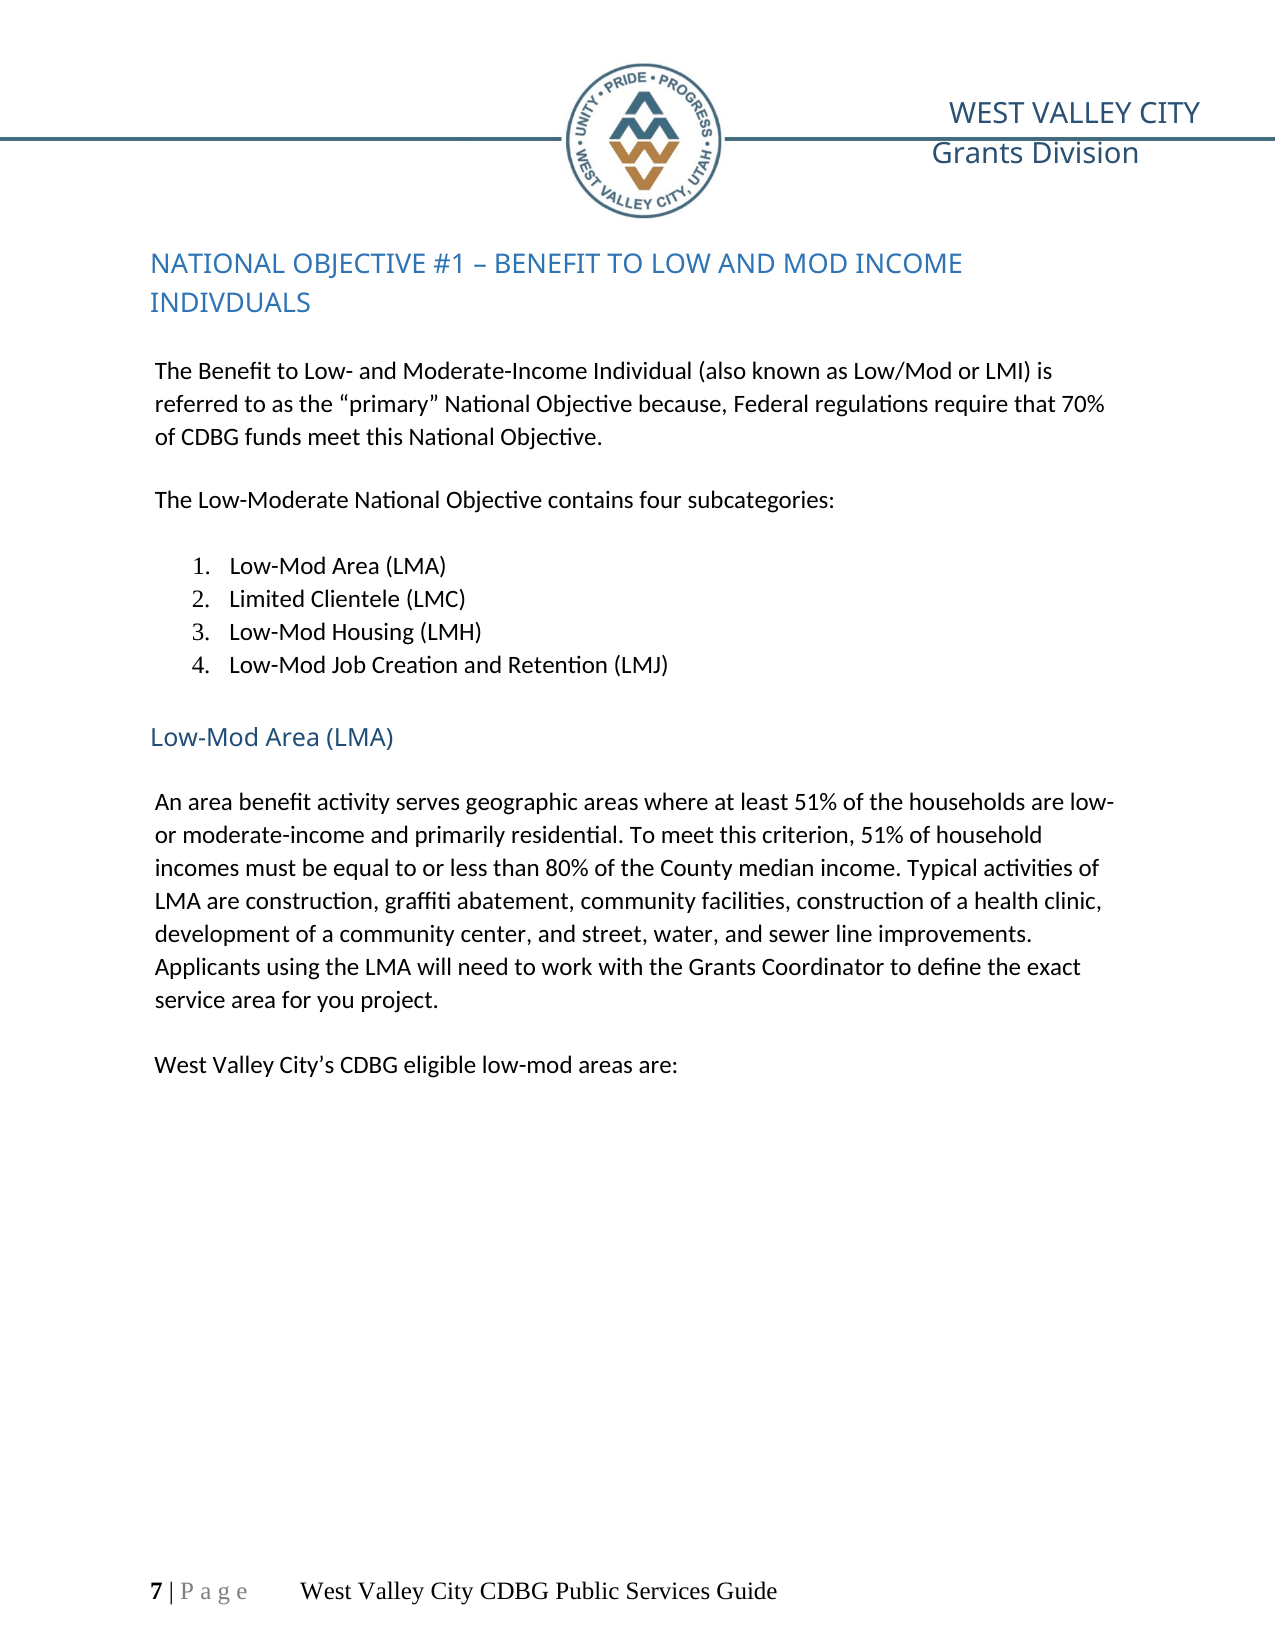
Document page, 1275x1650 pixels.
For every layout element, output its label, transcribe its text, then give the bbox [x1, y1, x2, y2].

text The Benefit to Low- and Moderate-Income Individual (also known as Low/Mod or LMI) is referred to as the “primary” National Objective because, Federal regulations require that 70% of CDBG funds meet this National Objective. [154, 355, 1125, 451]
list Low-Mod Housing (LMH) [192, 616, 1125, 647]
list Low-Mod Job Creation and Retention (LMJ) [192, 649, 1125, 680]
subtitle Low-Mod Area (LMA) [150, 719, 1125, 753]
subtitle NATIONAL OBJECTIVE #1 – BENEFIT TO LOW AND MOD INCOME INDIVDUALS [150, 244, 1125, 321]
list Low-Mod Area (LMA) [192, 550, 1125, 581]
text An area benefit activity serves geographic areas where at least 51% of the households are low- or moderate-income and primarily residential. To meet this criterion, 51% of household incomes must be equal to or less than 80% of the County median income. Typical activities of LMA are construction, graffiti abatement, community facilities, construction of a health clinic, development of a community center, and street, water, and sewer line improvements. Applicants using the LMA will need to work with the Grants Coordinator to define the exact service area for you project. [154, 786, 1125, 1014]
text The Low-Moderate National Objective contains four subcategories: [154, 484, 1125, 515]
picture [0, 60, 1275, 221]
text West Valley City’s CDBG eligible low-mod areas are: [154, 1050, 1125, 1080]
list Limited Clientele (LMC) [192, 583, 1125, 614]
